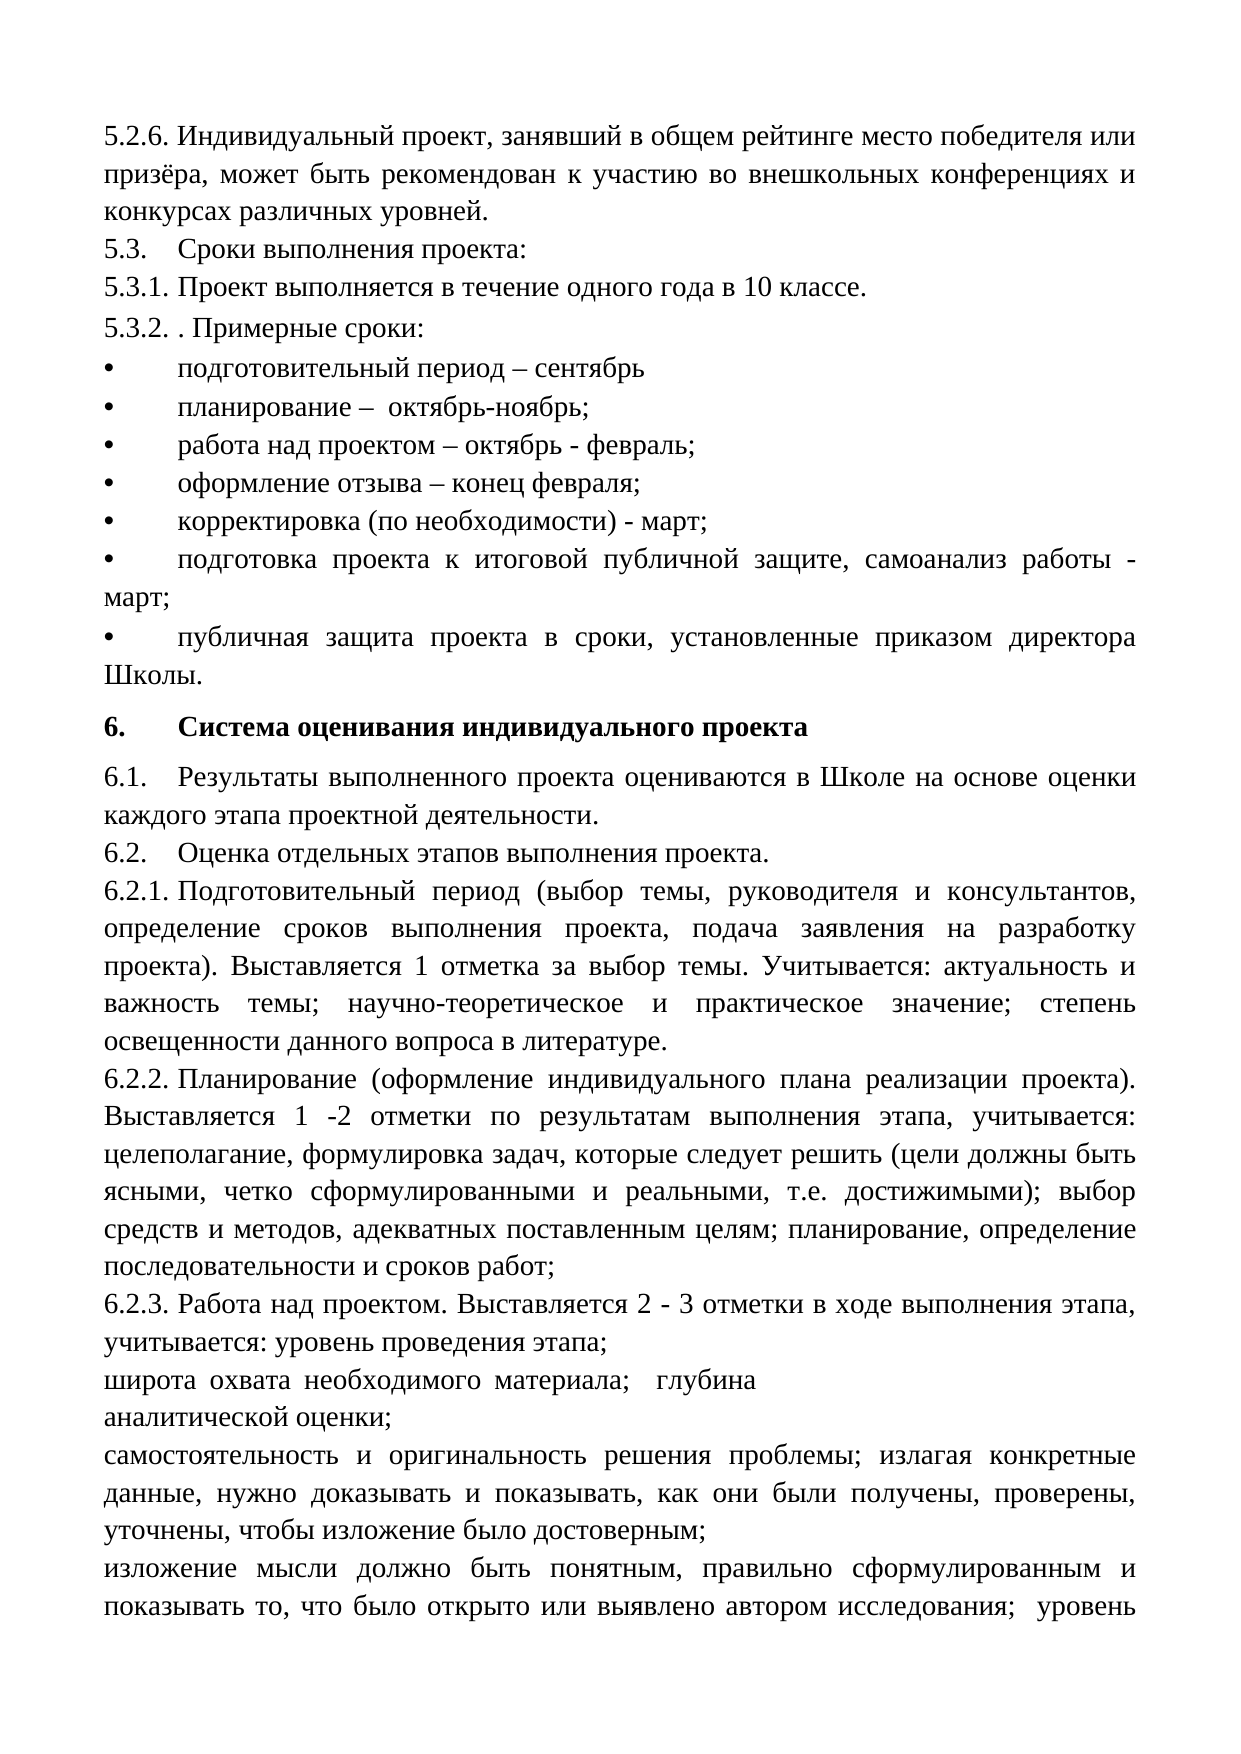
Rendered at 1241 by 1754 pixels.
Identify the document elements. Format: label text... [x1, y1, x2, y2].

list подготовительный период – сентябрь [103, 350, 1137, 384]
list публичная защита проекта в сроки, установленные приказом директора Школы. [103, 619, 1137, 690]
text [103, 1550, 1137, 1621]
list Результаты выполненного проекта оцениваются в Школе на основе оценки каждого этапа проектной деятельности. [103, 759, 1137, 830]
list корректировка (по необходимости) - март; [103, 503, 1137, 537]
list Проект выполняется в течение одного года в 10 классе. [103, 269, 1137, 303]
list Сроки выполнения проекта: [103, 232, 1137, 265]
list Подготовительный период (выбор темы, руководителя и консультантов, определение сроков выполнения проекта, подача заявления на разработку проекта). Выставляется 1 отметка за выбор темы. Учитывается: актуальность и важность темы; научно-теоретическое и практическое значение; степень освещенности данного вопроса в литературе. [103, 873, 1137, 1056]
list работа над проектом – октябрь - февраль; [103, 427, 1137, 460]
list планирование – октябрь-ноябрь; [103, 388, 1137, 422]
list Работа над проектом. Выставляется 2 - 3 отметки в ходе выполнения этапа, учитывается: уровень проведения этапа; [103, 1286, 1137, 1357]
list Планирование (оформление индивидуального плана реализации проекта). Выставляется 1 -2 отметки по результатам выполнения этапа, учитывается: целеполагание, формулировка задач, которые следует решить (цели должны быть ясными, четко сформулированными и реальными, т.е. достижимыми); выбор средств и методов, адекватных поставленным целям; планирование, определение последовательности и сроков работ; [103, 1061, 1137, 1282]
list Оценка отдельных этапов выполнения проекта. [103, 835, 1137, 868]
list Система оценивания индивидуального проекта [103, 709, 1137, 742]
text самостоятельность и оригинальность решения проблемы; излагая конкретные данные, нужно доказывать и показывать, как они были получены, проверены, уточнены, чтобы изложение было достоверным; [103, 1437, 1137, 1546]
list оформление отзыва – конец февраля; [103, 465, 1137, 498]
text широта охвата необходимого материала; глубина аналитической оценки; [103, 1362, 757, 1433]
text 5.2.6. Индивидуальный проект, занявший в общем рейтинге место победителя или призёра, может быть рекомендован к участию во внешкольных конференциях и конкурсах различных уровней. [103, 118, 1137, 227]
list подготовка проекта к итоговой публичной защите, самоанализ работы - март; [103, 541, 1137, 612]
list . Примерные сроки: [103, 310, 1137, 343]
